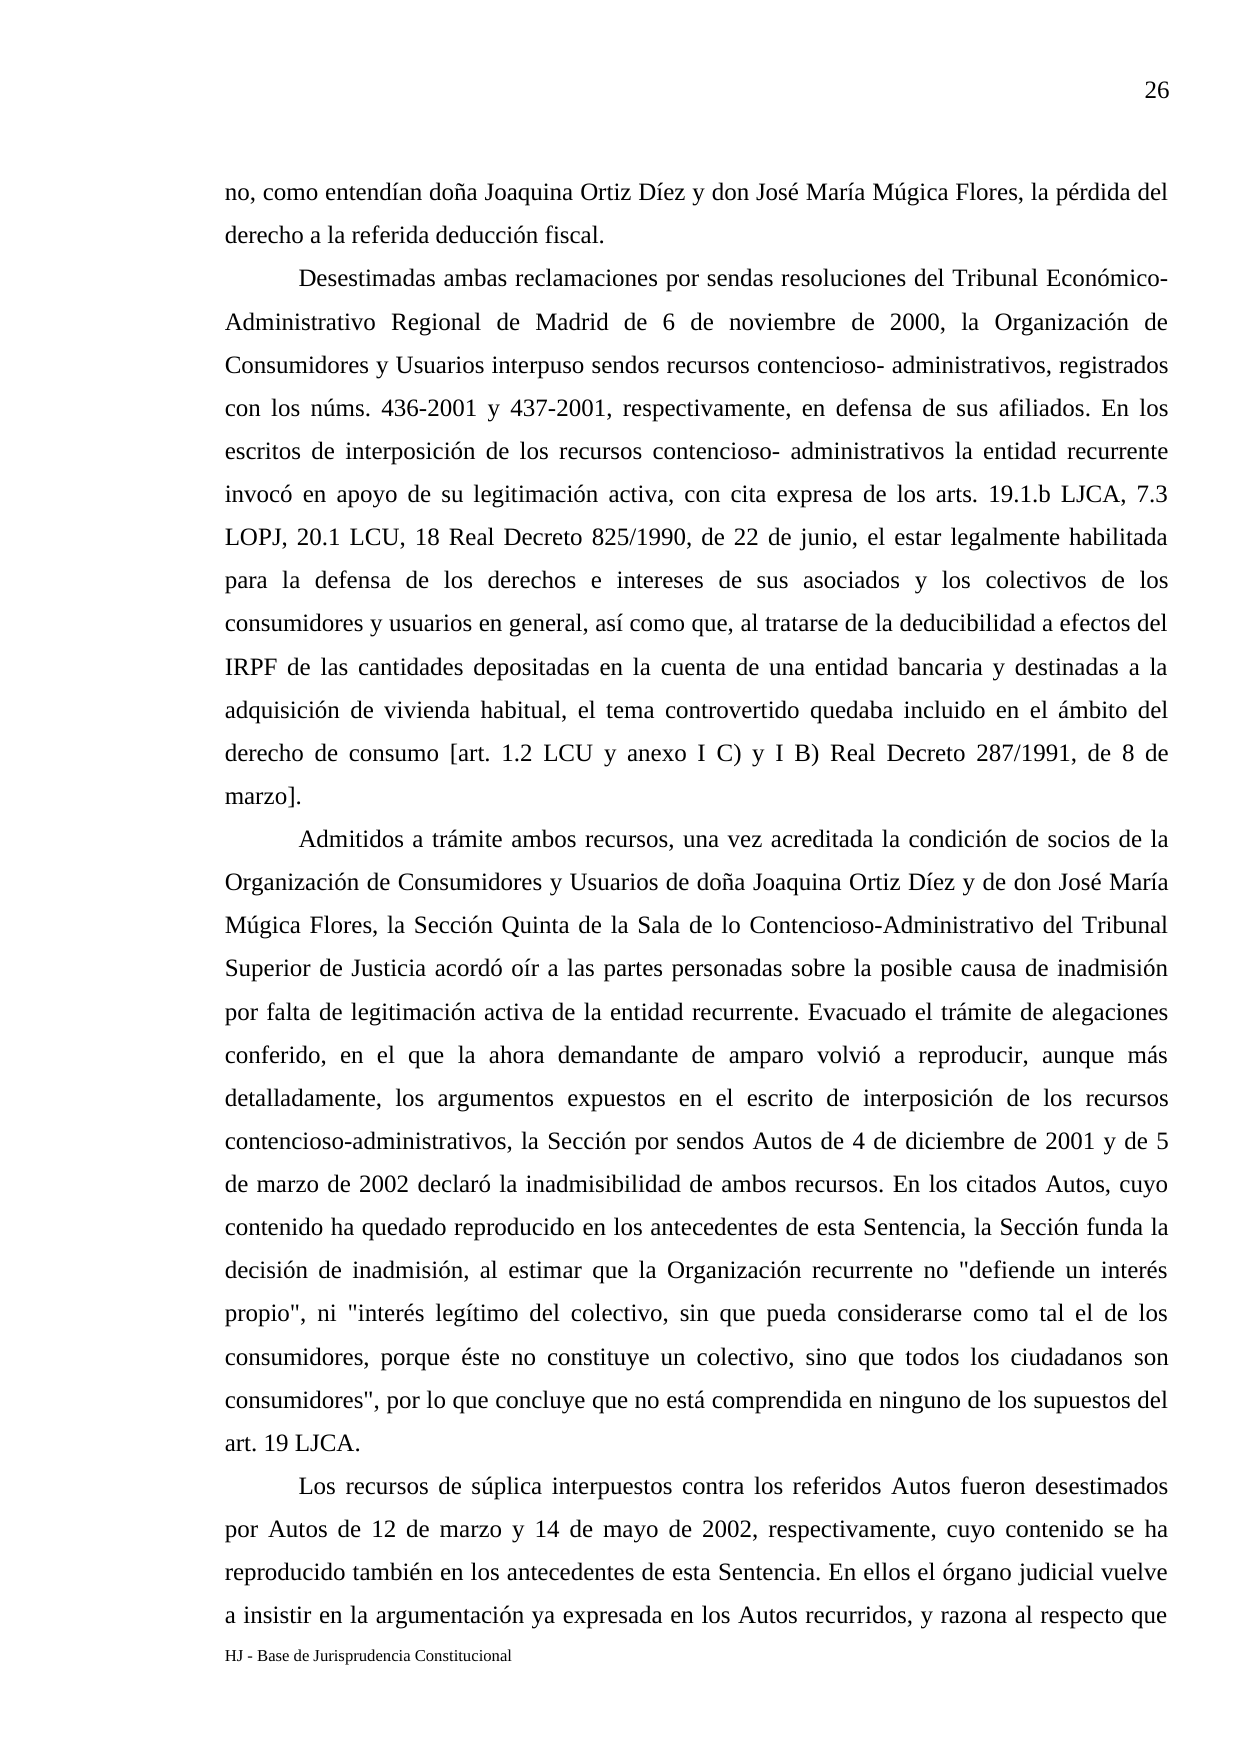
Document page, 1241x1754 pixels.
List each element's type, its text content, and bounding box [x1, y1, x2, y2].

text Admitidos a trámite ambos recursos, una vez acreditada la condición de socios de la Organización de Consumidores y Usuarios de doña Joaquina Ortiz Díez y de don José María Múgica Flores, la Sección Quinta de la Sala de lo Contencioso-Administrativo del Tribunal Superior de Justicia acordó oír a las partes personadas sobre la posible causa de inadmisión por falta de legitimación activa de la entidad recurrente. Evacuado el trámite de alegaciones conferido, en el que la ahora demandante de amparo volvió a reproducir, aunque más detalladamente, los argumentos expuestos en el escrito de interposición de los recursos contencioso-administrativos, la Sección por sendos Autos de 4 de diciembre de 2001 y de 5 de marzo de 2002 declaró la inadmisibilidad de ambos recursos. En los citados Autos, cuyo contenido ha quedado reproducido en los antecedentes de esta Sentencia, la Sección funda la decisión de inadmisión, al estimar que la Organización recurrente no "defiende un interés propio", ni "interés legítimo del colectivo, sin que pueda considerarse como tal el de los consumidores, porque éste no constituye un colectivo, sino que todos los ciudadanos son consumidores", por lo que concluye que no está comprendida en ninguno de los supuestos del art. 19 LJCA. [224, 824, 1169, 1457]
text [224, 1471, 1169, 1629]
text Desestimadas ambas reclamaciones por sendas resoluciones del Tribunal Económico-Administrativo Regional de Madrid de 6 de noviembre de 2000, la Organización de Consumidores y Usuarios interpuso sendos recursos contencioso- administrativos, registrados con los núms. 436-2001 y 437-2001, respectivamente, en defensa de sus afiliados. En los escritos de interposición de los recursos contencioso- administrativos la entidad recurrente invocó en apoyo de su legitimación activa, con cita expresa de los arts. 19.1.b LJCA, 7.3 LOPJ, 20.1 LCU, 18 Real Decreto 825/1990, de 22 de junio, el estar legalmente habilitada para la defensa de los derechos e intereses de sus asociados y los colectivos de los consumidores y usuarios en general, así como que, al tratarse de la deducibilidad a efectos del IRPF de las cantidades depositadas en la cuenta de una entidad bancaria y destinadas a la adquisición de vivienda habitual, el tema controvertido quedaba incluido en el ámbito del derecho de consumo [art. 1.2 LCU y anexo I C) y I B) Real Decreto 287/1991, de 8 de marzo]. [224, 263, 1169, 810]
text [224, 177, 1169, 249]
